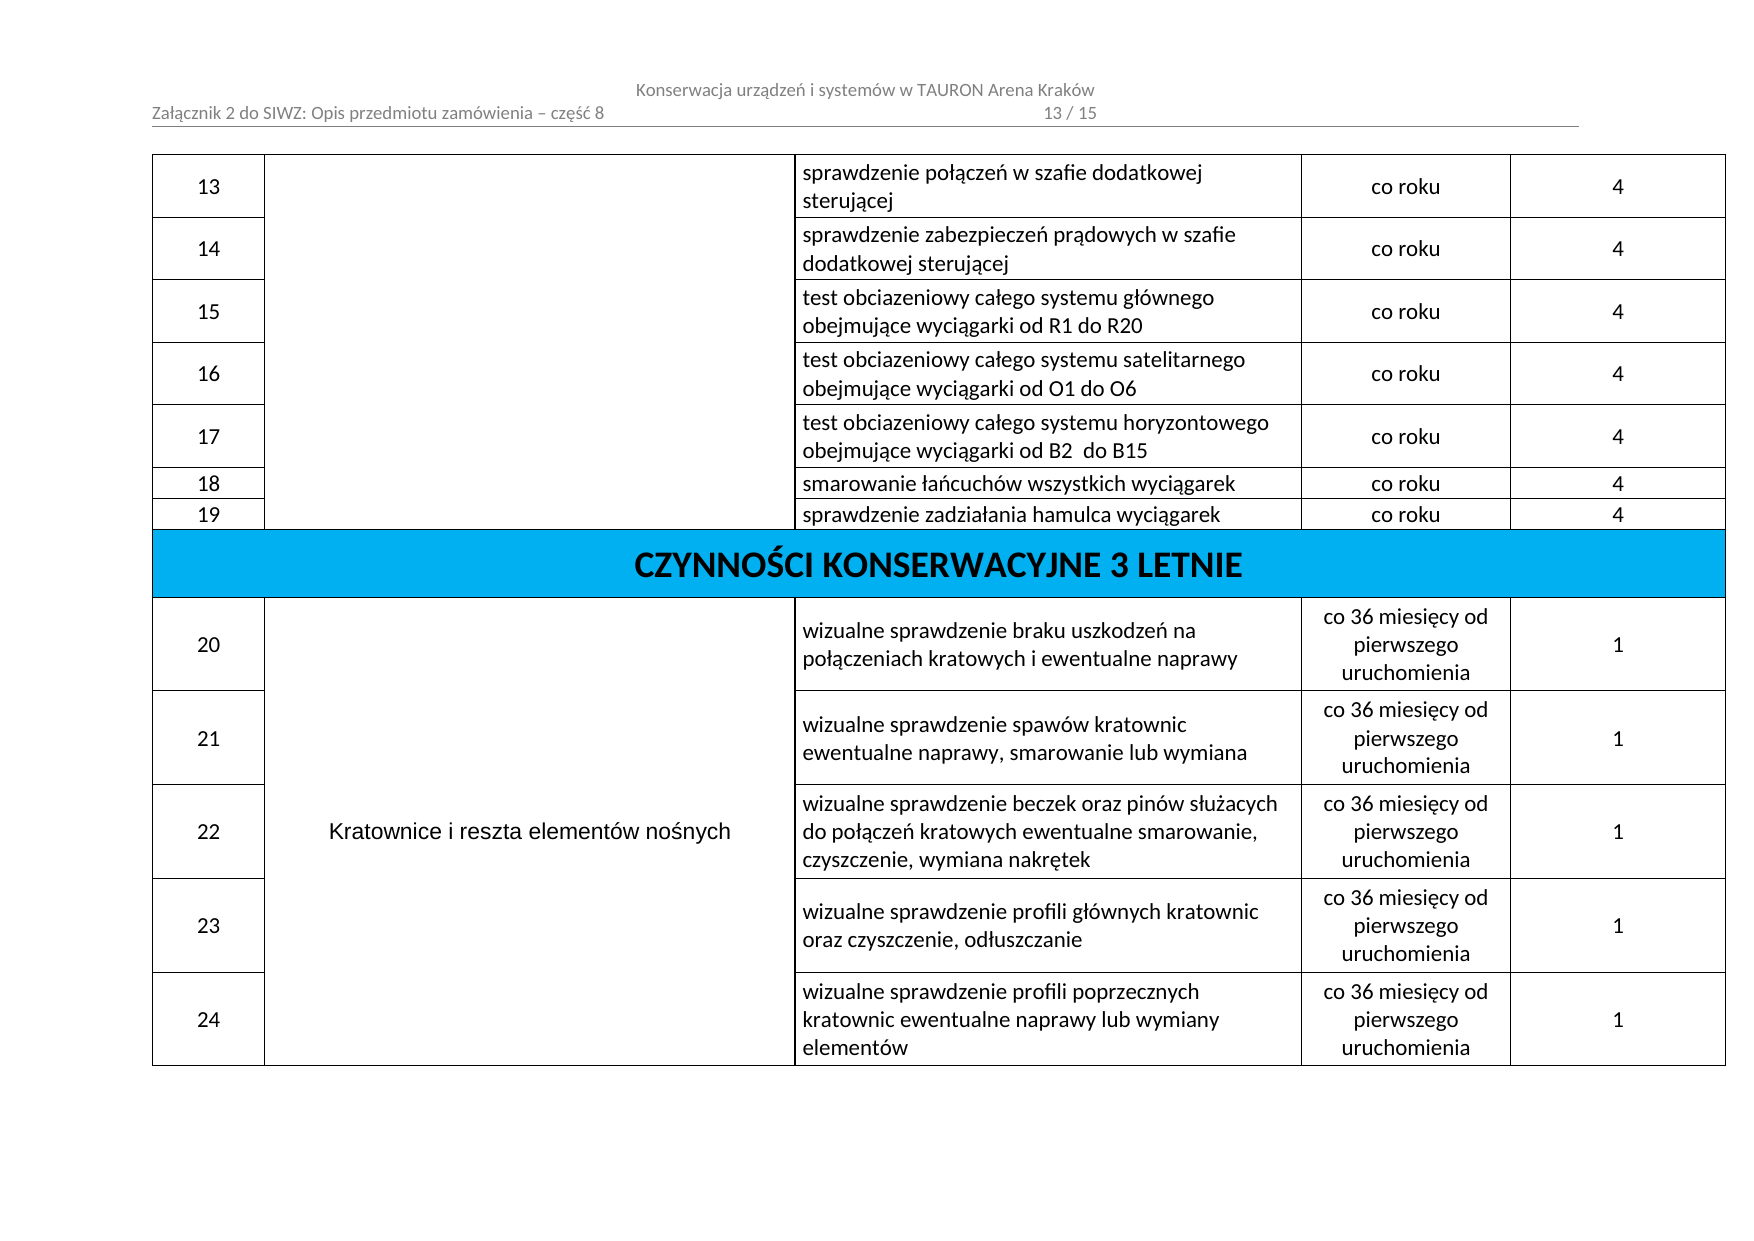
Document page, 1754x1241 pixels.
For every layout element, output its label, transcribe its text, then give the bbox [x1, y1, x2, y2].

table_cell 1 [1511, 598, 1725, 690]
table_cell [1302, 973, 1510, 1065]
table_cell co roku [1302, 468, 1510, 498]
table_cell 4 [1511, 218, 1725, 279]
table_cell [1302, 879, 1510, 972]
table_cell 20 [153, 598, 264, 690]
table_cell 1 [1511, 785, 1725, 878]
table_cell co 36 miesięcy od pierwszego uruchomienia [1302, 691, 1510, 784]
table_cell co roku [1302, 218, 1510, 279]
table_cell 18 [153, 468, 264, 498]
table_cell co roku [1302, 155, 1510, 217]
table_cell 4 [1511, 343, 1725, 404]
table_cell 4 [1511, 155, 1725, 217]
table_cell 21 [153, 691, 264, 784]
table_cell test obciazeniowy całego systemu horyzontowego obejmujące wyciągarki od B2 do B15 [796, 405, 1301, 467]
table_cell 4 [1511, 499, 1725, 529]
table_cell 4 [1511, 405, 1725, 467]
table_cell 23 [153, 879, 264, 972]
table_cell test obciazeniowy całego systemu satelitarnego obejmujące wyciągarki od O1 do O6 [796, 343, 1301, 404]
table_cell 13 [153, 155, 264, 217]
table_cell 22 [153, 785, 264, 878]
table_cell co roku [1302, 343, 1510, 404]
table_cell 4 [1511, 280, 1725, 342]
table_cell wizualne sprawdzenie beczek oraz pinów służacych do połączeń kratowych ewentualne smarowanie, czyszczenie, wymiana nakrętek [796, 785, 1301, 878]
table_cell 4 [1511, 468, 1725, 498]
table_cell smarowanie łańcuchów wszystkich wyciągarek [796, 468, 1301, 498]
table_cell 24 [153, 973, 264, 1065]
table_cell 14 [153, 218, 264, 279]
table_cell Kratownice i reszta elementów nośnych [265, 598, 794, 1065]
table_cell 16 [153, 343, 264, 404]
table_cell 1 [1511, 691, 1725, 784]
table_cell sprawdzenie zadziałania hamulca wyciągarek [796, 499, 1301, 529]
table_cell sprawdzenie połączeń w szafie dodatkowej sterującej [796, 155, 1301, 217]
table_cell co roku [1302, 405, 1510, 467]
table_cell test obciazeniowy całego systemu głównego obejmujące wyciągarki od R1 do R20 [796, 280, 1301, 342]
table_cell co roku [1302, 280, 1510, 342]
table_cell CZYNNOŚCI KONSERWACYJNE 3 LETNIE [153, 530, 1725, 597]
table_cell 1 [1511, 879, 1725, 972]
table_cell wizualne sprawdzenie profili głównych kratownic oraz czyszczenie, odłuszczanie [796, 879, 1301, 972]
table_cell sprawdzenie zabezpieczeń prądowych w szafie dodatkowej sterującej [796, 218, 1301, 279]
table_cell co 36 miesięcy od pierwszego uruchomienia [1302, 598, 1510, 690]
table_cell co roku [1302, 499, 1510, 529]
table_cell 19 [153, 499, 264, 529]
table_cell wizualne sprawdzenie braku uszkodzeń na połączeniach kratowych i ewentualne naprawy [796, 598, 1301, 690]
table_cell 1 [1511, 973, 1725, 1065]
table_cell wizualne sprawdzenie spawów kratownic ewentualne naprawy, smarowanie lub wymiana [796, 691, 1301, 784]
table_cell 17 [153, 405, 264, 467]
table_cell wizualne sprawdzenie profili poprzecznych kratownic ewentualne naprawy lub wymiany elementów [796, 973, 1301, 1065]
table_cell 15 [153, 280, 264, 342]
table_cell co 36 miesięcy od pierwszego uruchomienia [1302, 785, 1510, 878]
